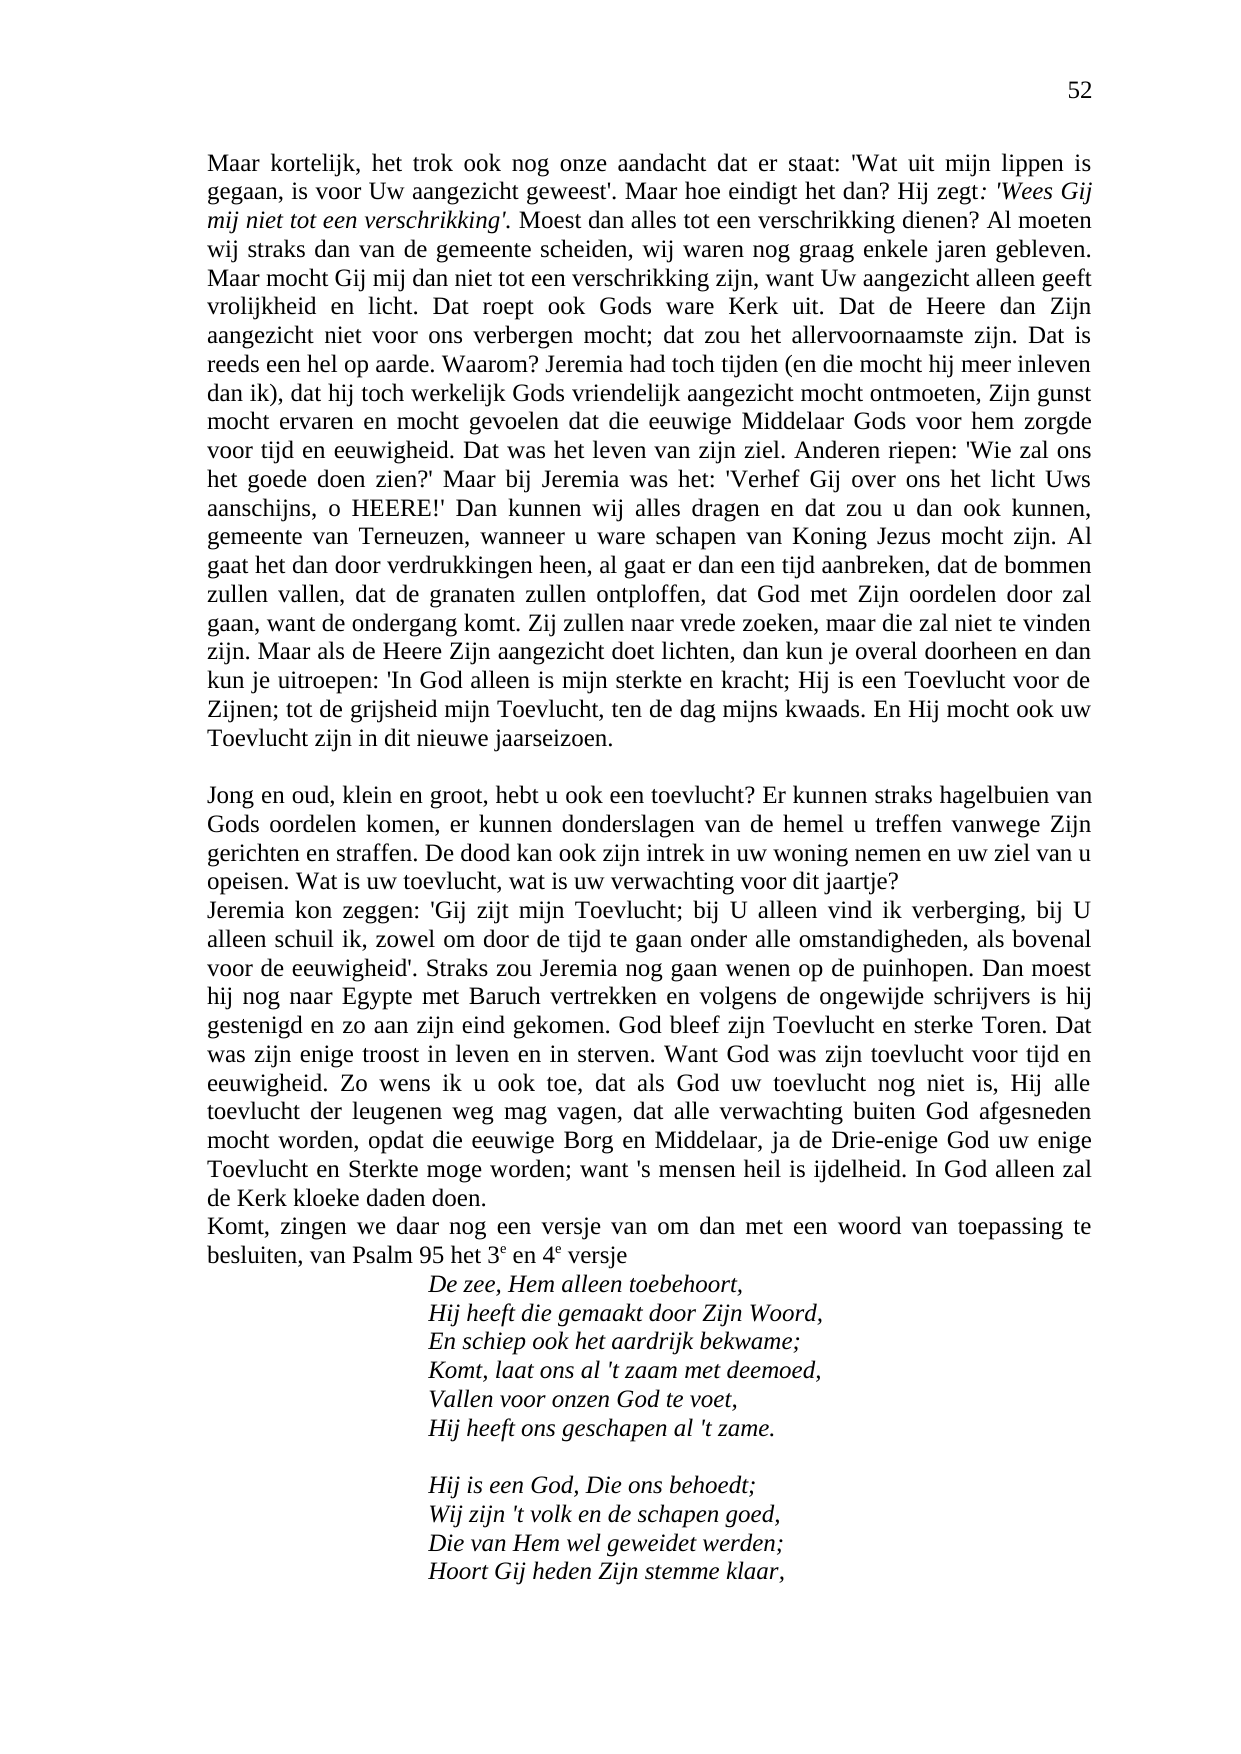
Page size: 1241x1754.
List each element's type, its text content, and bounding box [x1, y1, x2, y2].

text Vallen voor onzen God te voet, [354, 1384, 1092, 1413]
text Hij heeft ons geschapen al 't zame. [354, 1413, 1092, 1441]
text De zee, Hem alleen toebehoort, [354, 1269, 1092, 1298]
text Die van Hem wel geweidet werden; [354, 1528, 1092, 1556]
text Hoort Gij heden Zijn stemme klaar, [354, 1556, 1092, 1585]
text En schiep ook het aardrijk bekwame; [354, 1326, 1092, 1355]
text Jeremia kon zeggen: 'Gij zijt mijn Toevlucht; bij U alleen vind ik verberging, bij U alleen schuil ik, zowel om door de tijd te gaan onder alle omstandigheden, als bovenal voor de eeuwigheid'. Straks zou Jeremia nog gaan wenen op de puinhopen. Dan moest hij nog naar Egypte met Baruch vertrekken en volgens de ongewijde schrijvers is hij gestenigd en zo aan zijn eind gekomen. God bleef zijn Toevlucht en sterke Toren. Dat was zijn enige troost in leven en in sterven. Want God was zijn toevlucht voor tijd en eeuwigheid. Zo wens ik u ook toe, dat als God uw toevlucht nog niet is, Hij alle toevlucht der leugenen weg mag vagen, dat alle verwachting buiten God afgesneden mocht worden, opdat die eeuwige Borg en Middelaar, ja de Drie-enige God uw enige Toevlucht en Sterkte moge worden; want 's mensen heil is ijdelheid. In God alleen zal de Kerk kloeke daden doen. [207, 895, 1092, 1211]
text Jong en oud, klein en groot, hebt u ook een toevlucht? Er kunnen straks hagelbuien van Gods oordelen komen, er kunnen donderslagen van de hemel u treffen vanwege Zijn gerichten en straffen. De dood kan ook zijn intrek in uw woning nemen en uw ziel van u opeisen. Wat is uw toevlucht, wat is uw verwachting voor dit jaartje? [207, 780, 1092, 895]
text Wij zijn 't volk en de schapen goed, [354, 1499, 1092, 1528]
text Hij heeft die gemaakt door Zijn Woord, [354, 1298, 1092, 1326]
text Komt, zingen we daar nog een versje van om dan met een woord van toepassing te besluiten, van Psalm 95 het 3e en 4e versje [207, 1211, 1092, 1269]
text Hij is een God, Die ons behoedt; [354, 1470, 1092, 1499]
text Komt, laat ons al 't zaam met deemoed, [354, 1355, 1092, 1384]
text Maar kortelijk, het trok ook nog onze aandacht dat er staat: 'Wat uit mijn lippen is gegaan, is voor Uw aangezicht geweest'. Maar hoe eindigt het dan? Hij zegt: 'Wees Gij mij niet tot een verschrikking'. Moest dan alles tot een verschrikking dienen? Al moeten wij straks dan van de gemeente scheiden, wij waren nog graag enkele jaren gebleven. Maar mocht Gij mij dan niet tot een verschrikking zijn, want Uw aangezicht alleen geeft vrolijkheid en licht. Dat roept ook Gods ware Kerk uit. Dat de Heere dan Zijn aangezicht niet voor ons verbergen mocht; dat zou het allervoornaamste zijn. Dat is reeds een hel op aarde. Waarom? Jeremia had toch tijden (en die mocht hij meer inleven dan ik), dat hij toch werkelijk Gods vriendelijk aangezicht mocht ontmoeten, Zijn gunst mocht ervaren en mocht gevoelen dat die eeuwige Middelaar Gods voor hem zorgde voor tijd en eeuwigheid. Dat was het leven van zijn ziel. Anderen riepen: 'Wie zal ons het goede doen zien?' Maar bij Jeremia was het: 'Verhef Gij over ons het licht Uws aanschijns, o HEERE!' Dan kunnen wij alles dragen en dat zou u dan ook kunnen, gemeente van Terneuzen, wanneer u ware schapen van Koning Jezus mocht zijn. Al gaat het dan door verdrukkingen heen, al gaat er dan een tijd aanbreken, dat de bommen zullen vallen, dat de granaten zullen ontploffen, dat God met Zijn oordelen door zal gaan, want de ondergang komt. Zij zullen naar vrede zoeken, maar die zal niet te vinden zijn. Maar als de Heere Zijn aangezicht doet lichten, dan kun je overal doorheen en dan kun je uitroepen: 'In God alleen is mijn sterkte en kracht; Hij is een Toevlucht voor de Zijnen; tot de grijsheid mijn Toevlucht, ten de dag mijns kwaads. En Hij mocht ook uw Toevlucht zijn in dit nieuwe jaarseizoen. [207, 148, 1092, 751]
